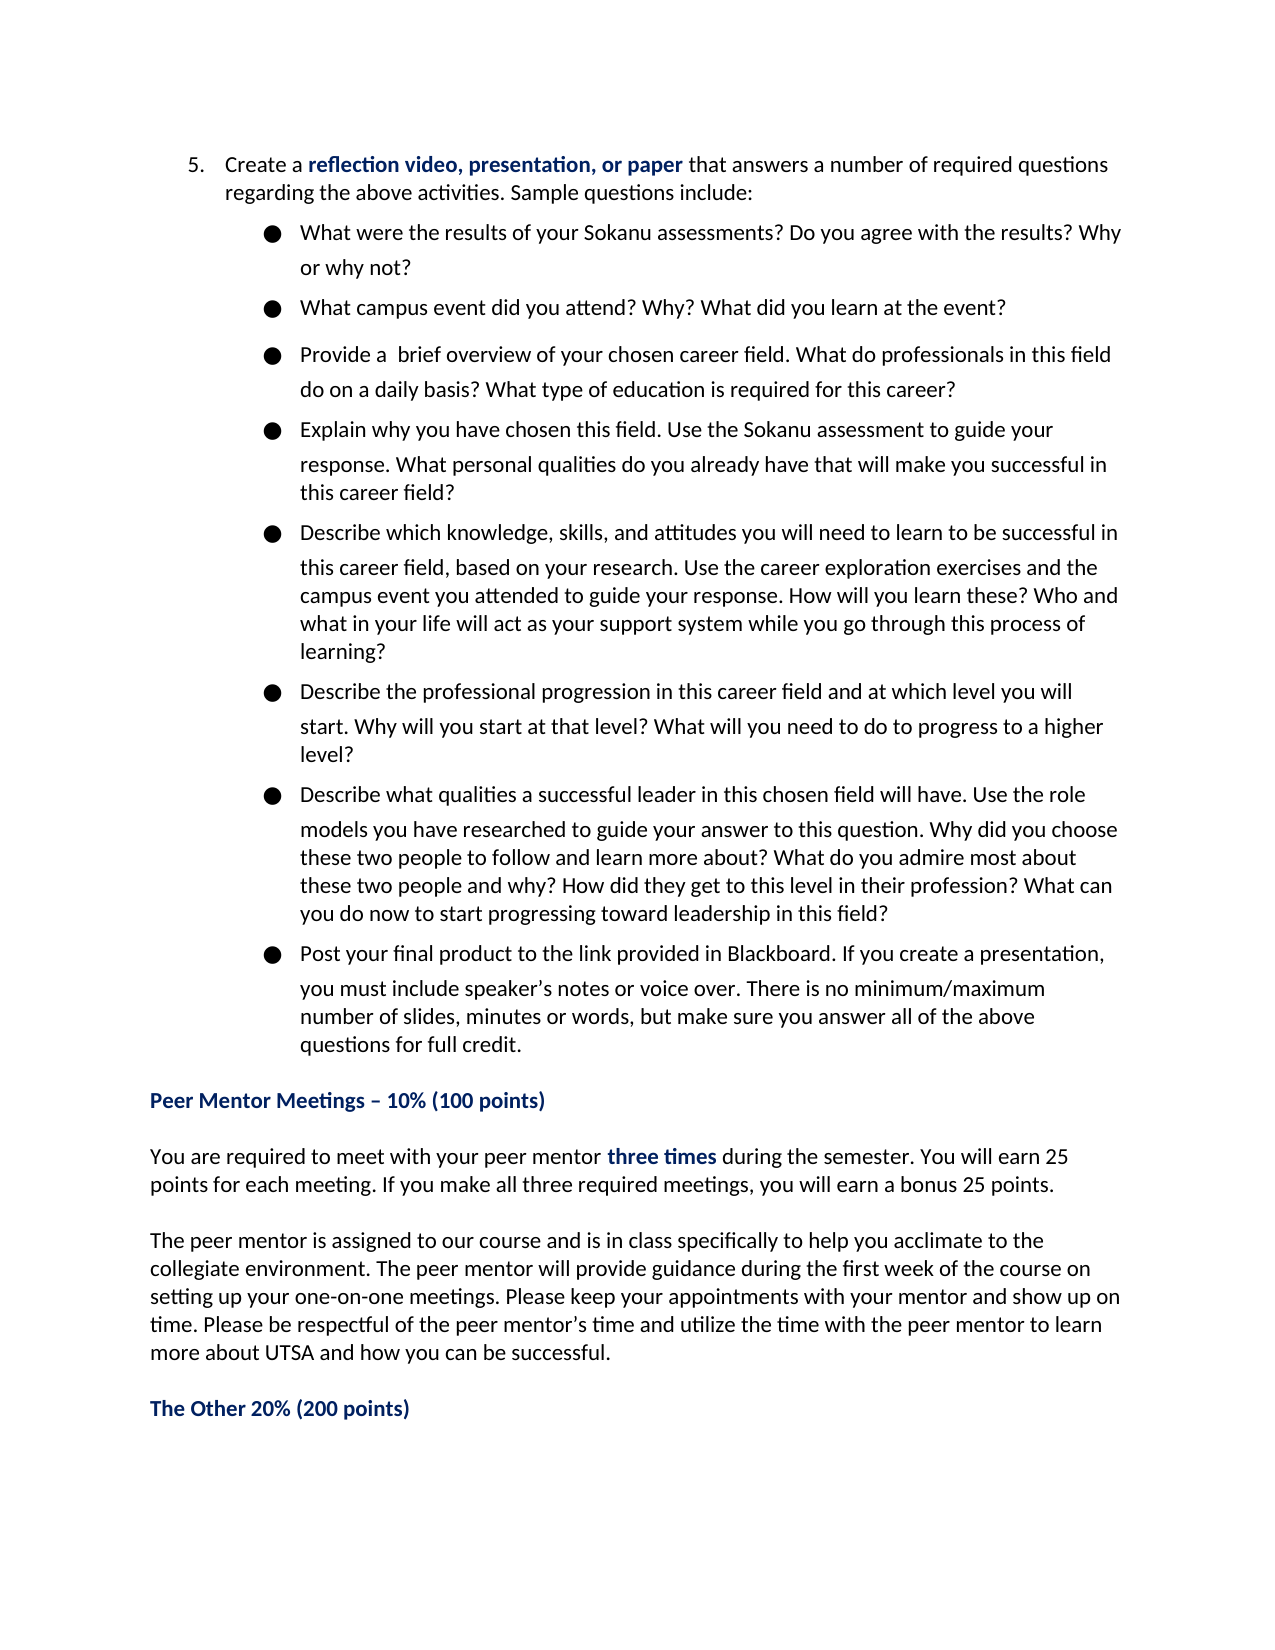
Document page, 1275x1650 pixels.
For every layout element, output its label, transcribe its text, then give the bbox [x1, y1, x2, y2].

list Describe what qualities a successful leader in this chosen field will have. Use the role models you have researched to guide your answer to this question. Why did you choose these two people to follow and learn more about? What do you admire most about these two people and why? How did they get to this level in their profession? What can you do now to start progressing toward leadership in this field? [262, 768, 1125, 927]
text The peer mentor is assigned to our course and is in class specifically to help you acclimate to the collegiate environment. The peer mentor will provide guidance during the first week of the course on setting up your one-on-one meetings. Please keep your appointments with your mentor and show up on time. Please be respectful of the peer mentor’s time and utilize the time with the peer mentor to learn more about UTSA and how you can be successful. [150, 1226, 1125, 1366]
text You are required to meet with your peer mentor three times during the semester. You will earn 25 points for each meeting. If you make all three required meetings, you will earn a bonus 25 points. [150, 1142, 1125, 1198]
list Describe which knowledge, skills, and attitudes you will need to learn to be successful in this career field, based on your research. Use the career exploration exercises and the campus event you attended to guide your response. How will you learn these? Who and what in your life will act as your support system while you go through this process of learning? [262, 506, 1125, 665]
text The Other 20% (200 points) [150, 1394, 1125, 1422]
list Describe the professional progression in this career field and at which level you will start. Why will you start at that level? What will you need to do to progress to a higher level? [262, 665, 1125, 768]
list Create a reflection video, presentation, or paper that answers a number of required questions regarding the above activities. Sample questions include: [187, 150, 1125, 206]
list What were the results of your Sokanu assessments? Do you agree with the results? Why or why not? [262, 206, 1125, 281]
text Peer Mentor Meetings – 10% (100 points) [150, 1086, 1125, 1114]
list Post your final product to the link provided in Blackboard. If you create a presentation, you must include speaker’s notes or voice over. There is no minimum/maximum number of slides, minutes or words, but make sure you answer all of the above questions for full credit. [262, 927, 1125, 1058]
list What campus event did you attend? Why? What did you learn at the event? [262, 281, 1125, 328]
list Provide a brief overview of your chosen career field. What do professionals in this field do on a daily basis? What type of education is required for this career? [262, 328, 1125, 403]
list Explain why you have chosen this field. Use the Sokanu assessment to guide your response. What personal qualities do you already have that will make you successful in this career field? [262, 403, 1125, 506]
